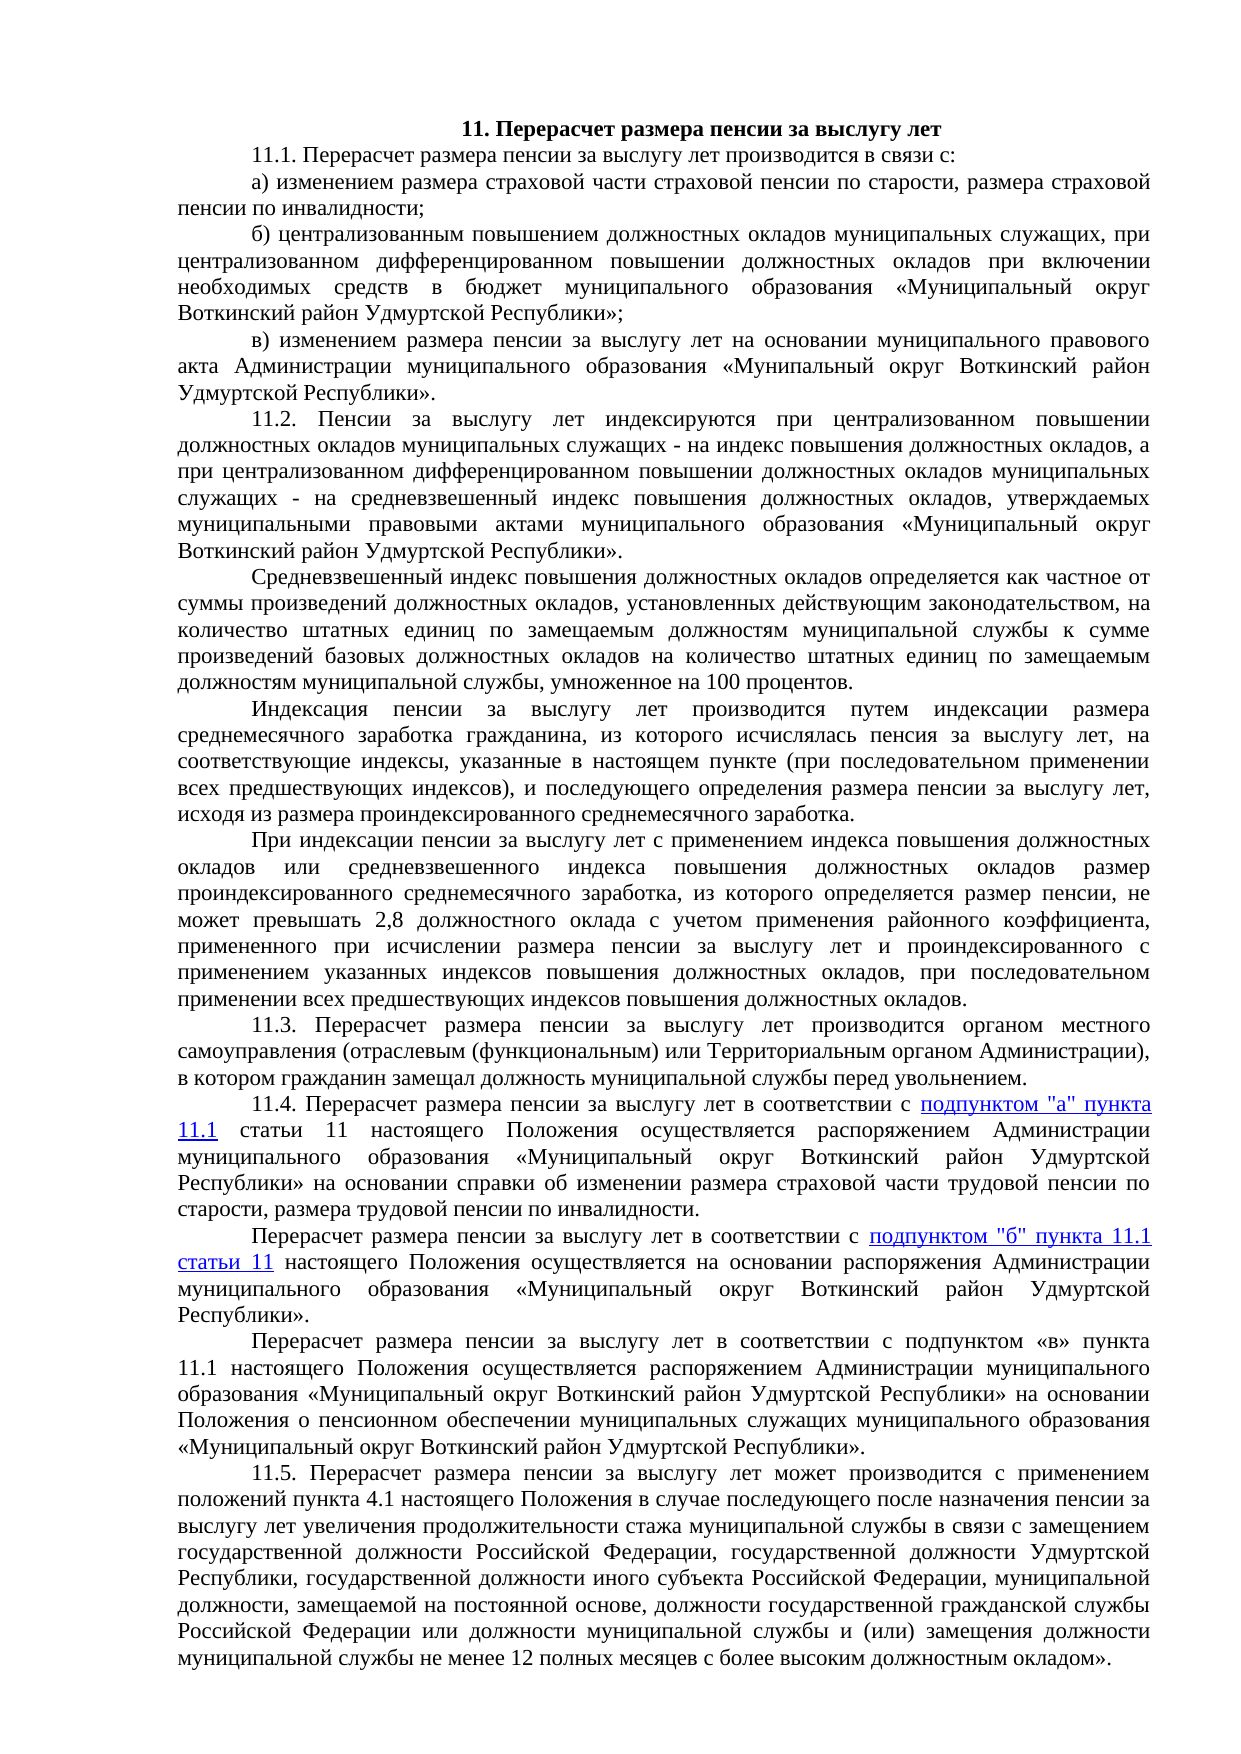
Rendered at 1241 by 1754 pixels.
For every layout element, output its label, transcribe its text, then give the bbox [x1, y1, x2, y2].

text 11.3. Перерасчет размера пенсии за выслугу лет производится органом местного самоуправления (отраслевым (функциональным) или Территориальным органом Администрации), в котором гражданин замещал должность муниципальной службы перед увольнением. [177, 1011, 1152, 1090]
text 11.4. Перерасчет размера пенсии за выслугу лет в соответствии с подпунктом "а" пункта 11.1 статьи 11 настоящего Положения осуществляется распоряжением Администрации муниципального образования «Муниципальный округ Воткинский район Удмуртской Республики» на основании справки об изменении размера страховой части трудовой пенсии по старости, размера трудовой пенсии по инвалидности. [177, 1090, 1152, 1222]
text а) изменением размера страховой части страховой пенсии по старости, размера страховой пенсии по инвалидности; [177, 168, 1152, 220]
text б) централизованным повышением должностных окладов муниципальных служащих, при централизованном дифференцированном повышении должностных окладов при включении необходимых средств в бюджет муниципального образования «Муниципальный округ Воткинский район Удмуртской Республики»; [177, 220, 1152, 326]
text Перерасчет размера пенсии за выслугу лет в соответствии с подпунктом «в» пункта 11.1 настоящего Положения осуществляется распоряжением Администрации муниципального образования «Муниципальный округ Воткинский район Удмуртской Республики» на основании Положения о пенсионном обеспечении муниципальных служащих муниципального образования «Муниципальный округ Воткинский район Удмуртской Республики». [177, 1327, 1152, 1459]
text 11.5. Перерасчет размера пенсии за выслугу лет может производится с применением положений пункта 4.1 настоящего Положения в случае последующего после назначения пенсии за выслугу лет увеличения продолжительности стажа муниципальной службы в связи с замещением государственной должности Российской Федерации, государственной должности Удмуртской Республики, государственной должности иного субъекта Российской Федерации, муниципальной должности, замещаемой на постоянной основе, должности государственной гражданской службы Российской Федерации или должности муниципальной службы и (или) замещения должности муниципальной службы не менее 12 полных месяцев с более высоким должностным окладом». [177, 1459, 1152, 1670]
text Средневзвешенный индекс повышения должностных окладов определяется как частное от суммы произведений должностных окладов, установленных действующим законодательством, на количество штатных единиц по замещаемым должностям муниципальной службы к сумме произведений базовых должностных окладов на количество штатных единиц по замещаемым должностям муниципальной службы, умноженное на 100 процентов. [177, 563, 1152, 695]
text Перерасчет размера пенсии за выслугу лет в соответствии с подпунктом "б" пункта 11.1 статьи 11 настоящего Положения осуществляется на основании распоряжения Администрации муниципального образования «Муниципальный округ Воткинский район Удмуртской Республики». [177, 1222, 1152, 1327]
text 11. Перерасчет размера пенсии за выслугу лет [177, 115, 1152, 141]
text 11.1. Перерасчет размера пенсии за выслугу лет производится в связи с: [177, 141, 1152, 168]
text 11.2. Пенсии за выслугу лет индексируются при централизованном повышении должностных окладов муниципальных служащих - на индекс повышения должностных окладов, а при централизованном дифференцированном повышении должностных окладов муниципальных служащих - на средневзвешенный индекс повышения должностных окладов, утверждаемых муниципальными правовыми актами муниципального образования «Муниципальный округ Воткинский район Удмуртской Республики». [177, 405, 1152, 563]
text Индексация пенсии за выслугу лет производится путем индексации размера среднемесячного заработка гражданина, из которого исчислялась пенсия за выслугу лет, на соответствующие индексы, указанные в настоящем пункте (при последовательном применении всех предшествующих индексов), и последующего определения размера пенсии за выслугу лет, исходя из размера проиндексированного среднемесячного заработка. [177, 695, 1152, 827]
text в) изменением размера пенсии за выслугу лет на основании муниципального правового акта Администрации муниципального образования «Мунипальный округ Воткинский район Удмуртской Республики». [177, 326, 1152, 405]
text При индексации пенсии за выслугу лет с применением индекса повышения должностных окладов или средневзвешенного индекса повышения должностных окладов размер проиндексированного среднемесячного заработка, из которого определяется размер пенсии, не может превышать 2,8 должностного оклада с учетом применения районного коэффициента, примененного при исчислении размера пенсии за выслугу лет и проиндексированного с применением указанных индексов повышения должностных окладов, при последовательном применении всех предшествующих индексов повышения должностных окладов. [177, 827, 1152, 1011]
